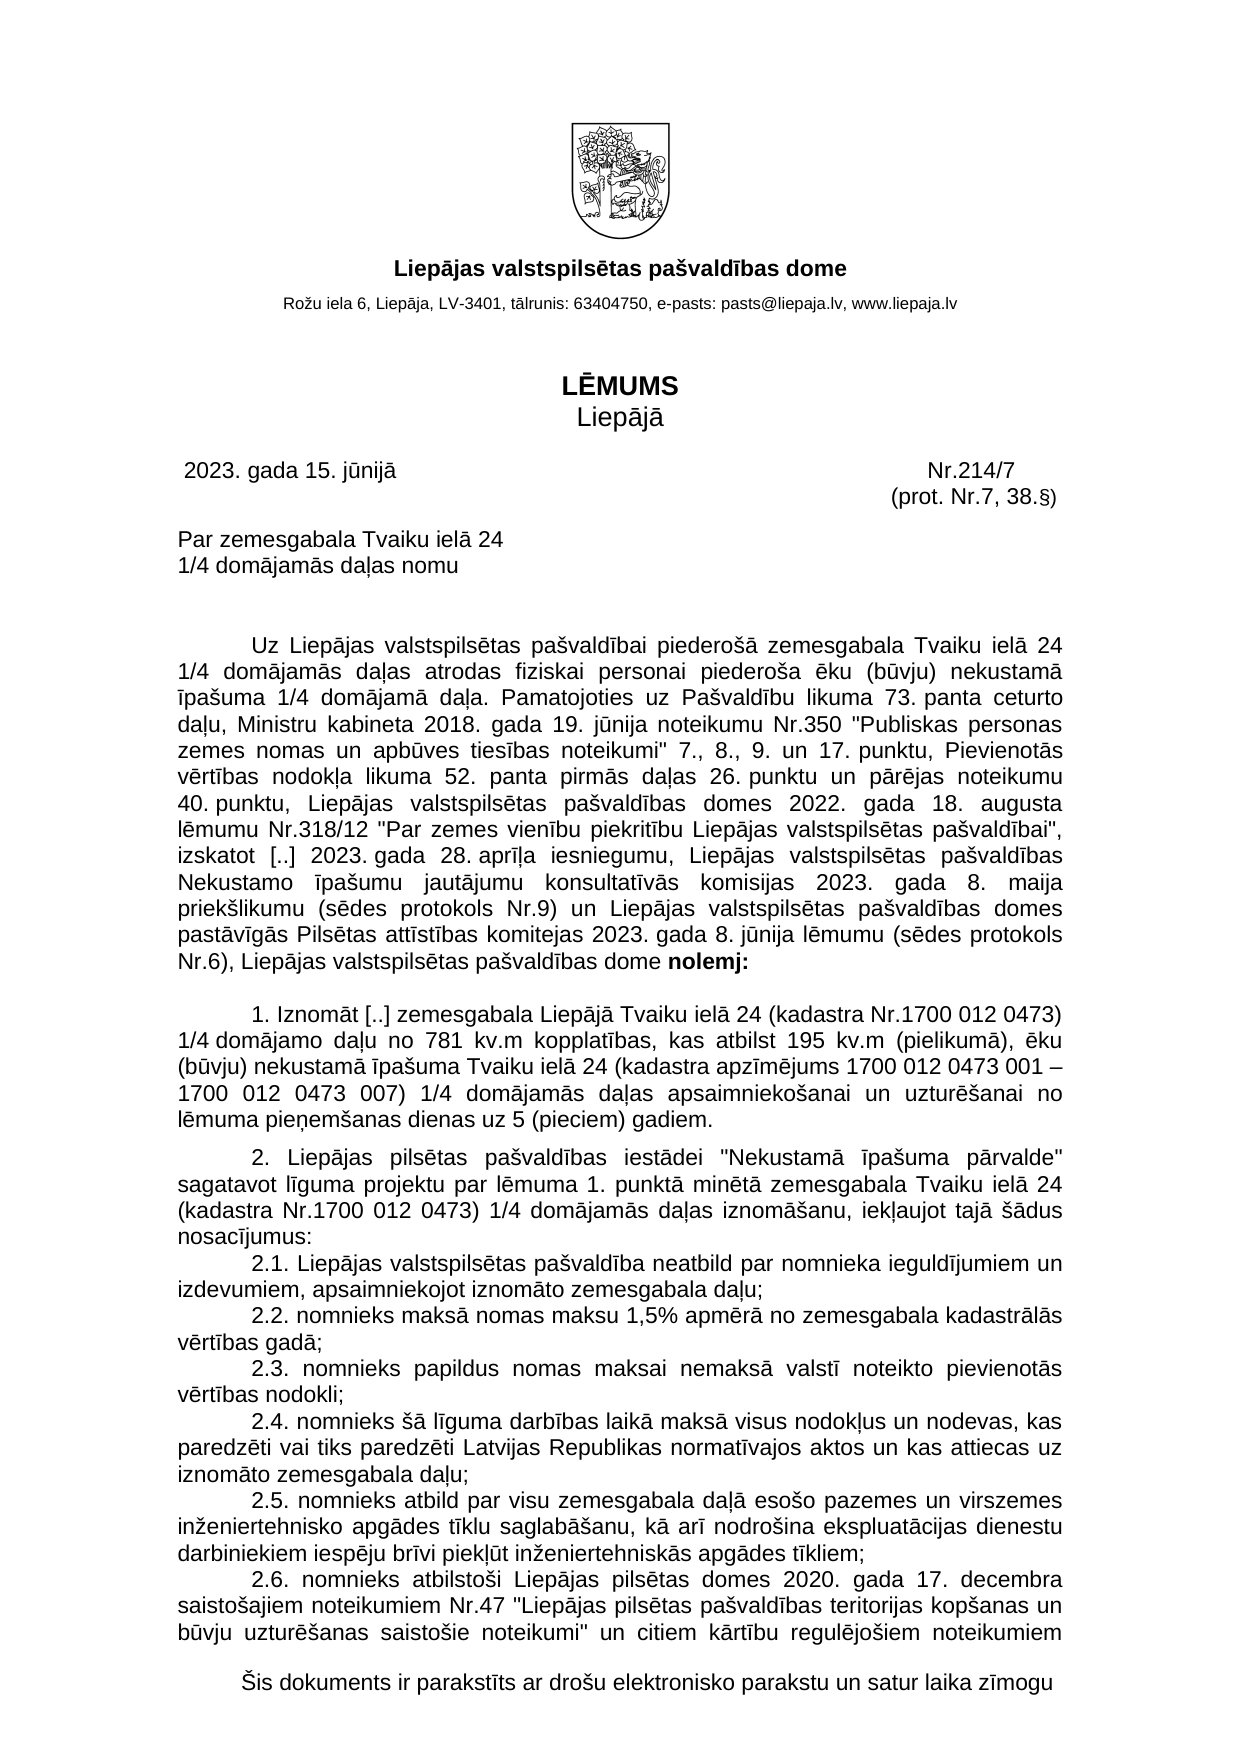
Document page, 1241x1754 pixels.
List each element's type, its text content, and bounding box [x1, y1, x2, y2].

table_header Nr.214/7 (prot. Nr.7, 38.§) [676, 457, 1063, 509]
text LĒMUMS [177, 370, 1063, 401]
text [177, 1566, 1063, 1645]
text 2.5. nomnieks atbild par visu zemesgabala daļā esošo pazemes un virszemes inženiertehnisko apgādes tīklu saglabāšanu, kā arī nodrošina ekspluatācijas dienestu darbiniekiem iespēju brīvi piekļūt inženiertehniskās apgādes tīkliem; [177, 1487, 1063, 1566]
text 2.1. Liepājas valstspilsētas pašvaldība neatbild par nomnieka ieguldījumiem un izdevumiem, apsaimniekojot iznomāto zemesgabala daļu; [177, 1250, 1063, 1302]
text Par zemesgabala Tvaiku ielā 24 [177, 526, 1063, 552]
table_header 2023. gada 15. jūnijā [177, 457, 676, 509]
text 2.3. nomnieks papildus nomas maksai nemaksā valstī noteikto pievienotās vērtības nodokli; [177, 1355, 1063, 1408]
text 2.4. nomnieks šā līguma darbības laikā maksā visus nodokļus un nodevas, kas paredzēti vai tiks paredzēti Latvijas Republikas normatīvajos aktos un kas attiecas uz iznomāto zemesgabala daļu; [177, 1408, 1063, 1487]
text 1. Iznomāt [..] zemesgabala Liepājā Tvaiku ielā 24 (kadastra Nr.1700 012 0473) 1/4 domājamo daļu no 781 kv.m kopplatības, kas atbilst 195 kv.m (pielikumā), ēku (būvju) nekustamā īpašuma Tvaiku ielā 24 (kadastra apzīmējums 1700 012 0473 001 – 1700 012 0473 007) 1/4 domājamās daļas apsaimniekošanai un uzturēšanai no lēmuma pieņemšanas dienas uz 5 (pieciem) gadiem. [177, 1001, 1063, 1132]
text 2.2. nomnieks maksā nomas maksu 1,5% apmērā no zemesgabala kadastrālās vērtības gadā; [177, 1302, 1063, 1355]
text Uz Liepājas valstspilsētas pašvaldībai piederošā zemesgabala Tvaiku ielā 24 1/4 domājamās daļas atrodas fiziskai personai piederoša ēku (būvju) nekustamā īpašuma 1/4 domājamā daļa. Pamatojoties uz Pašvaldību likuma 73. panta ceturto daļu, Ministru kabineta 2018. gada 19. jūnija noteikumu Nr.350 "Publiskas personas zemes nomas un apbūves tiesības noteikumi" 7., 8., 9. un 17. punktu, Pievienotās vērtības nodokļa likuma 52. panta pirmās daļas 26. punktu un pārējas noteikumu 40. punktu, Liepājas valstspilsētas pašvaldības domes 2022. gada 18. augusta lēmumu Nr.318/12 "Par zemes vienību piekritību Liepājas valstspilsētas pašvaldībai", izskatot [..] 2023. gada 28. aprīļa iesniegumu, Liepājas valstspilsētas pašvaldības Nekustamo īpašumu jautājumu konsultatīvās komisijas 2023. gada 8. maija priekšlikumu (sēdes protokols Nr.9) un Liepājas valstspilsētas pašvaldības domes pastāvīgās Pilsētas attīstības komitejas 2023. gada 8. jūnija lēmumu (sēdes protokols Nr.6), Liepājas valstspilsētas pašvaldības dome nolemj: [177, 632, 1063, 974]
text 2. Liepājas pilsētas pašvaldības iestādei "Nekustamā īpašuma pārvalde" sagatavot līguma projektu par lēmuma 1. punktā minētā zemesgabala Tvaiku ielā 24 (kadastra Nr.1700 012 0473) 1/4 domājamās daļas iznomāšanu, iekļaujot tajā šādus nosacījumus: [177, 1144, 1063, 1250]
text 1/4 domājamās daļas nomu [177, 552, 1063, 579]
text Liepājā [177, 401, 1063, 433]
picture [565, 118, 675, 242]
